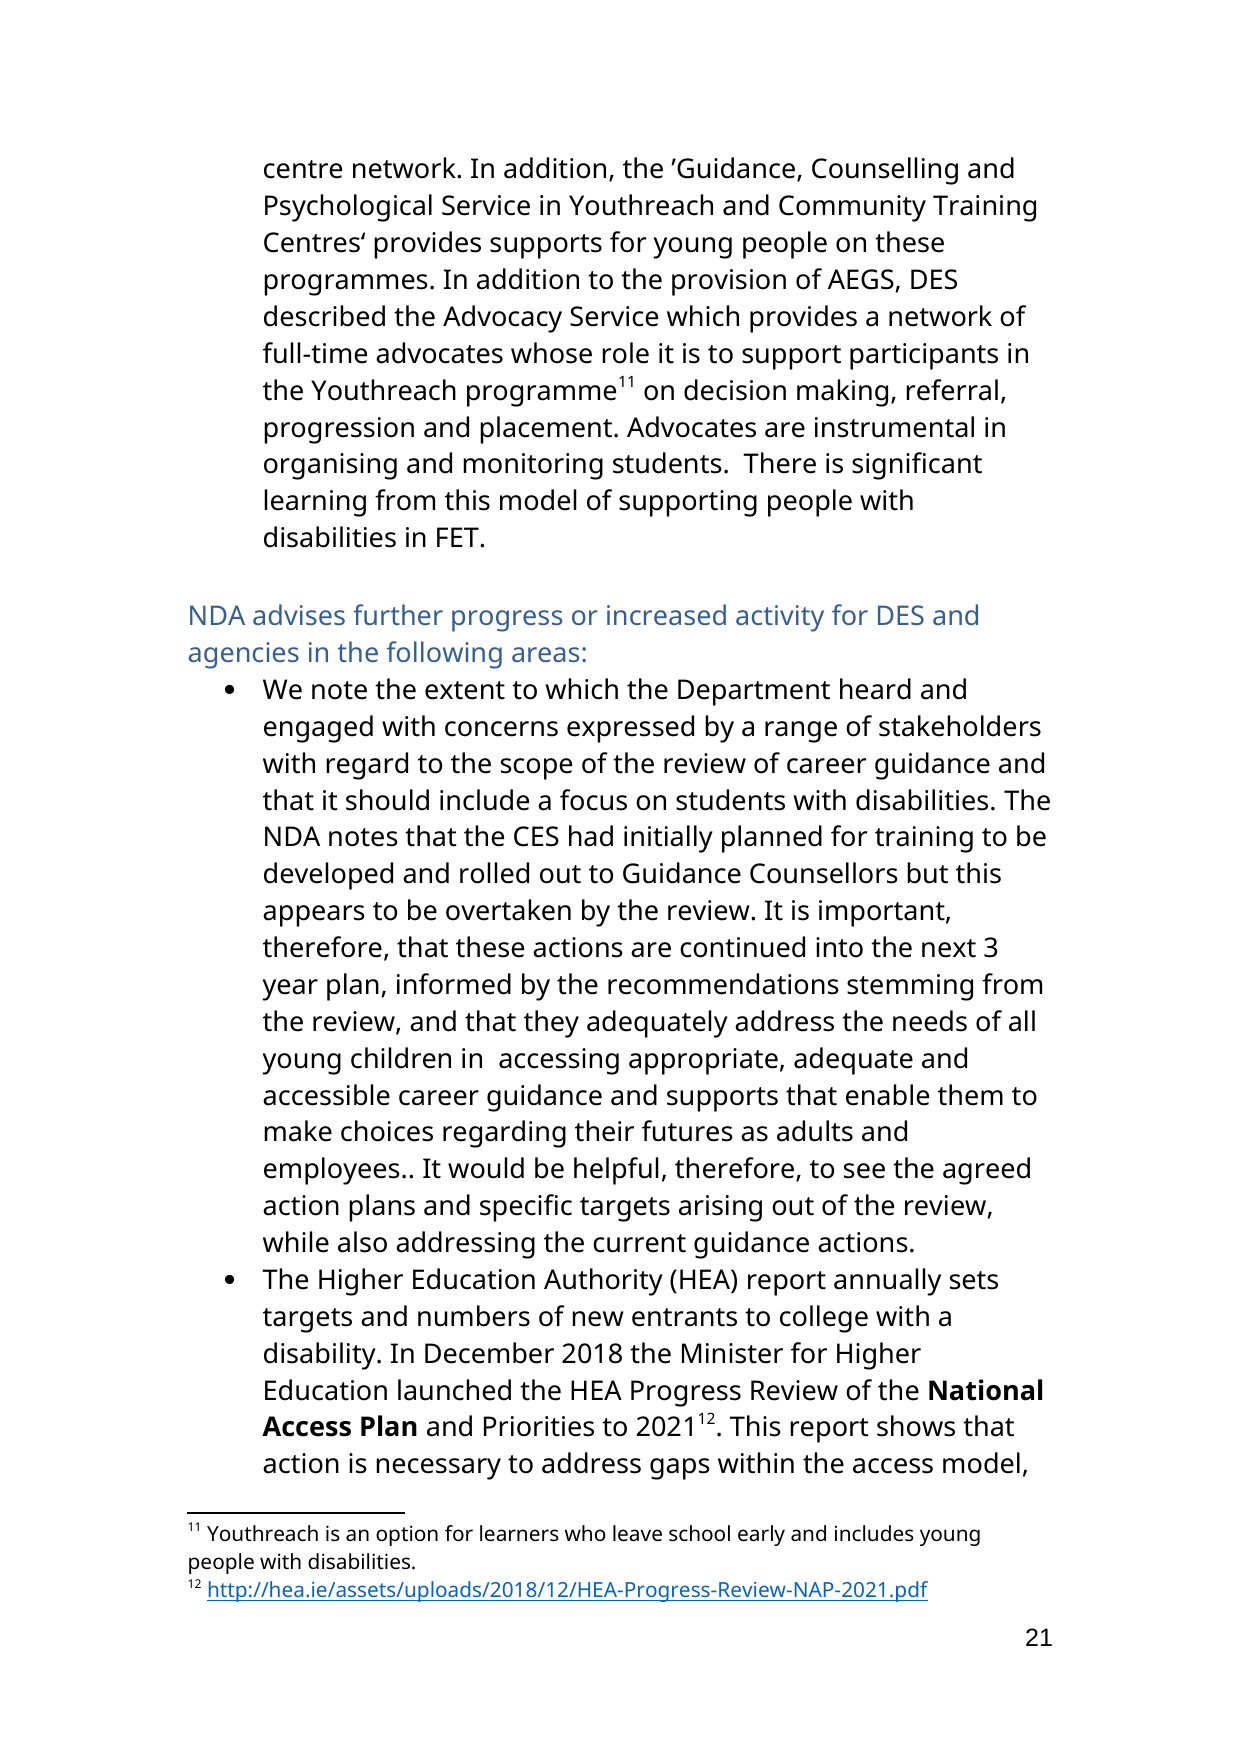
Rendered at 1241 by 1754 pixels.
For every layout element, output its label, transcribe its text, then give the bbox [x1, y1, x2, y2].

subtitle NDA advises further progress or increased activity for DES and agencies in the following areas: [187, 597, 1053, 670]
list We note the extent to which the Department heard and engaged with concerns expressed by a range of stakeholders with regard to the scope of the review of career guidance and that it should include a focus on students with disabilities. The NDA notes that the CES had initially planned for training to be developed and rolled out to Guidance Counsellors but this appears to be overtaken by the review. It is important, therefore, that these actions are continued into the next 3 year plan, informed by the recommendations stemming from the review, and that they adequately address the needs of all young children in accessing appropriate, adequate and accessible career guidance and supports that enable them to make choices regarding their futures as adults and employees.. It would be helpful, therefore, to see the agreed action plans and specific targets arising out of the review, while also addressing the current guidance actions. [225, 670, 1053, 1260]
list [225, 150, 1053, 556]
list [225, 1260, 1053, 1482]
